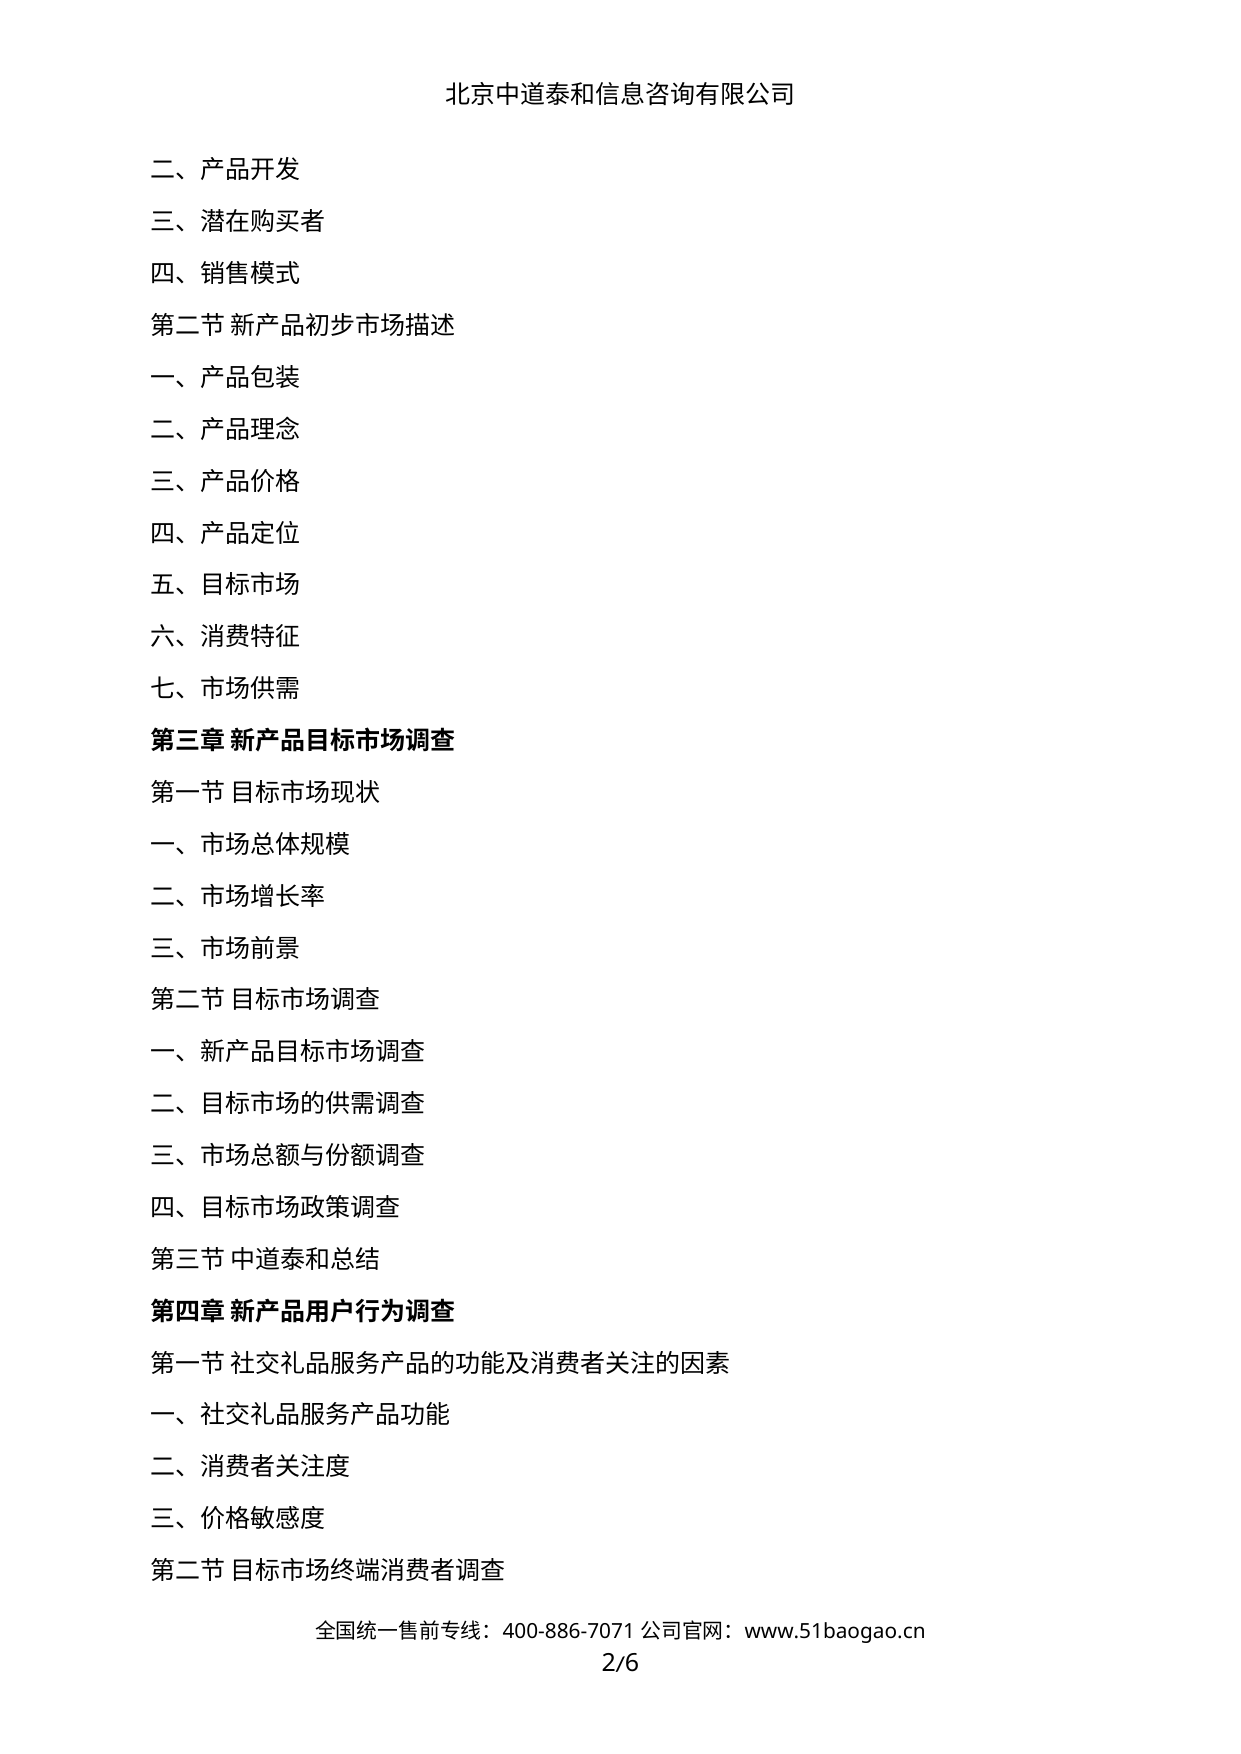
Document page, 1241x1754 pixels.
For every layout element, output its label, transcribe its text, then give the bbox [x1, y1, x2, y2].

text 第三章 新产品目标市场调查 [150, 721, 1090, 757]
text 四、目标市场政策调查 [150, 1187, 1090, 1224]
text 五、目标市场 [150, 565, 1090, 601]
text 第一节 社交礼品服务产品的功能及消费者关注的因素 [150, 1343, 1090, 1379]
text 三、市场前景 [150, 928, 1090, 964]
text 二、目标市场的供需调查 [150, 1084, 1090, 1120]
text 一、社交礼品服务产品功能 [150, 1395, 1090, 1431]
text 一、市场总体规模 [150, 824, 1090, 861]
text 三、市场总额与份额调查 [150, 1136, 1090, 1172]
text 第三节 中道泰和总结 [150, 1239, 1090, 1276]
text 三、价格敏感度 [150, 1499, 1090, 1535]
text 一、产品包装 [150, 357, 1090, 394]
text 第二节 新产品初步市场描述 [150, 306, 1090, 342]
text 二、产品开发 [150, 150, 1090, 186]
text 第四章 新产品用户行为调查 [150, 1291, 1090, 1327]
text 四、产品定位 [150, 513, 1090, 549]
text 三、潜在购买者 [150, 202, 1090, 238]
text 第一节 目标市场现状 [150, 772, 1090, 809]
text 一、新产品目标市场调查 [150, 1032, 1090, 1068]
text 七、市场供需 [150, 669, 1090, 705]
text 二、市场增长率 [150, 876, 1090, 912]
text 二、产品理念 [150, 409, 1090, 446]
text 第二节 目标市场终端消费者调查 [150, 1551, 1090, 1587]
text 第二节 目标市场调查 [150, 980, 1090, 1016]
text 三、产品价格 [150, 461, 1090, 497]
text 二、消费者关注度 [150, 1447, 1090, 1483]
text 四、销售模式 [150, 254, 1090, 290]
text 六、消费特征 [150, 617, 1090, 653]
